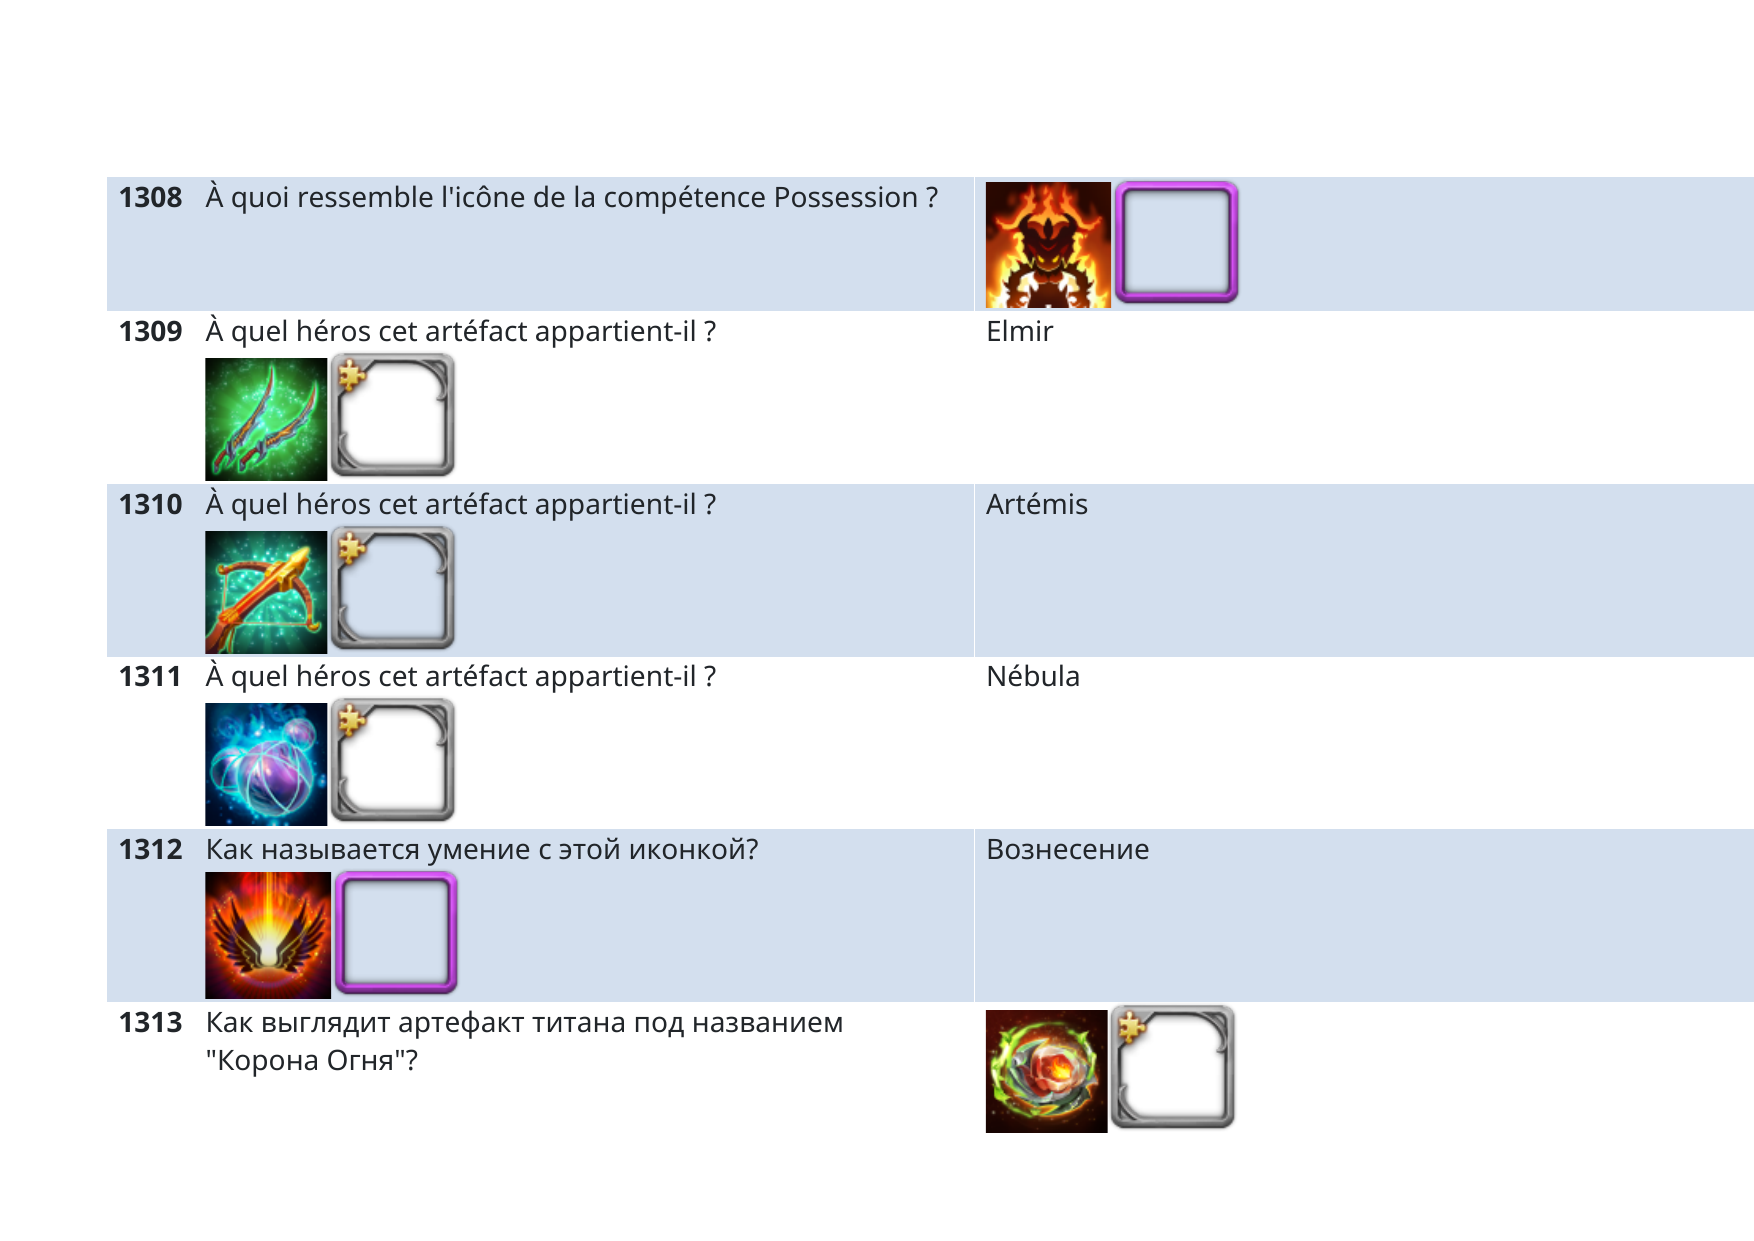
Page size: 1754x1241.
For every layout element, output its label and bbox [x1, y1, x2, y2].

picture [205, 522, 459, 654]
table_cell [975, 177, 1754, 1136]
picture [985, 177, 1243, 308]
picture [205, 867, 462, 999]
picture [205, 695, 459, 826]
picture [985, 1001, 1239, 1133]
picture [205, 349, 459, 481]
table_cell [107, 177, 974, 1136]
